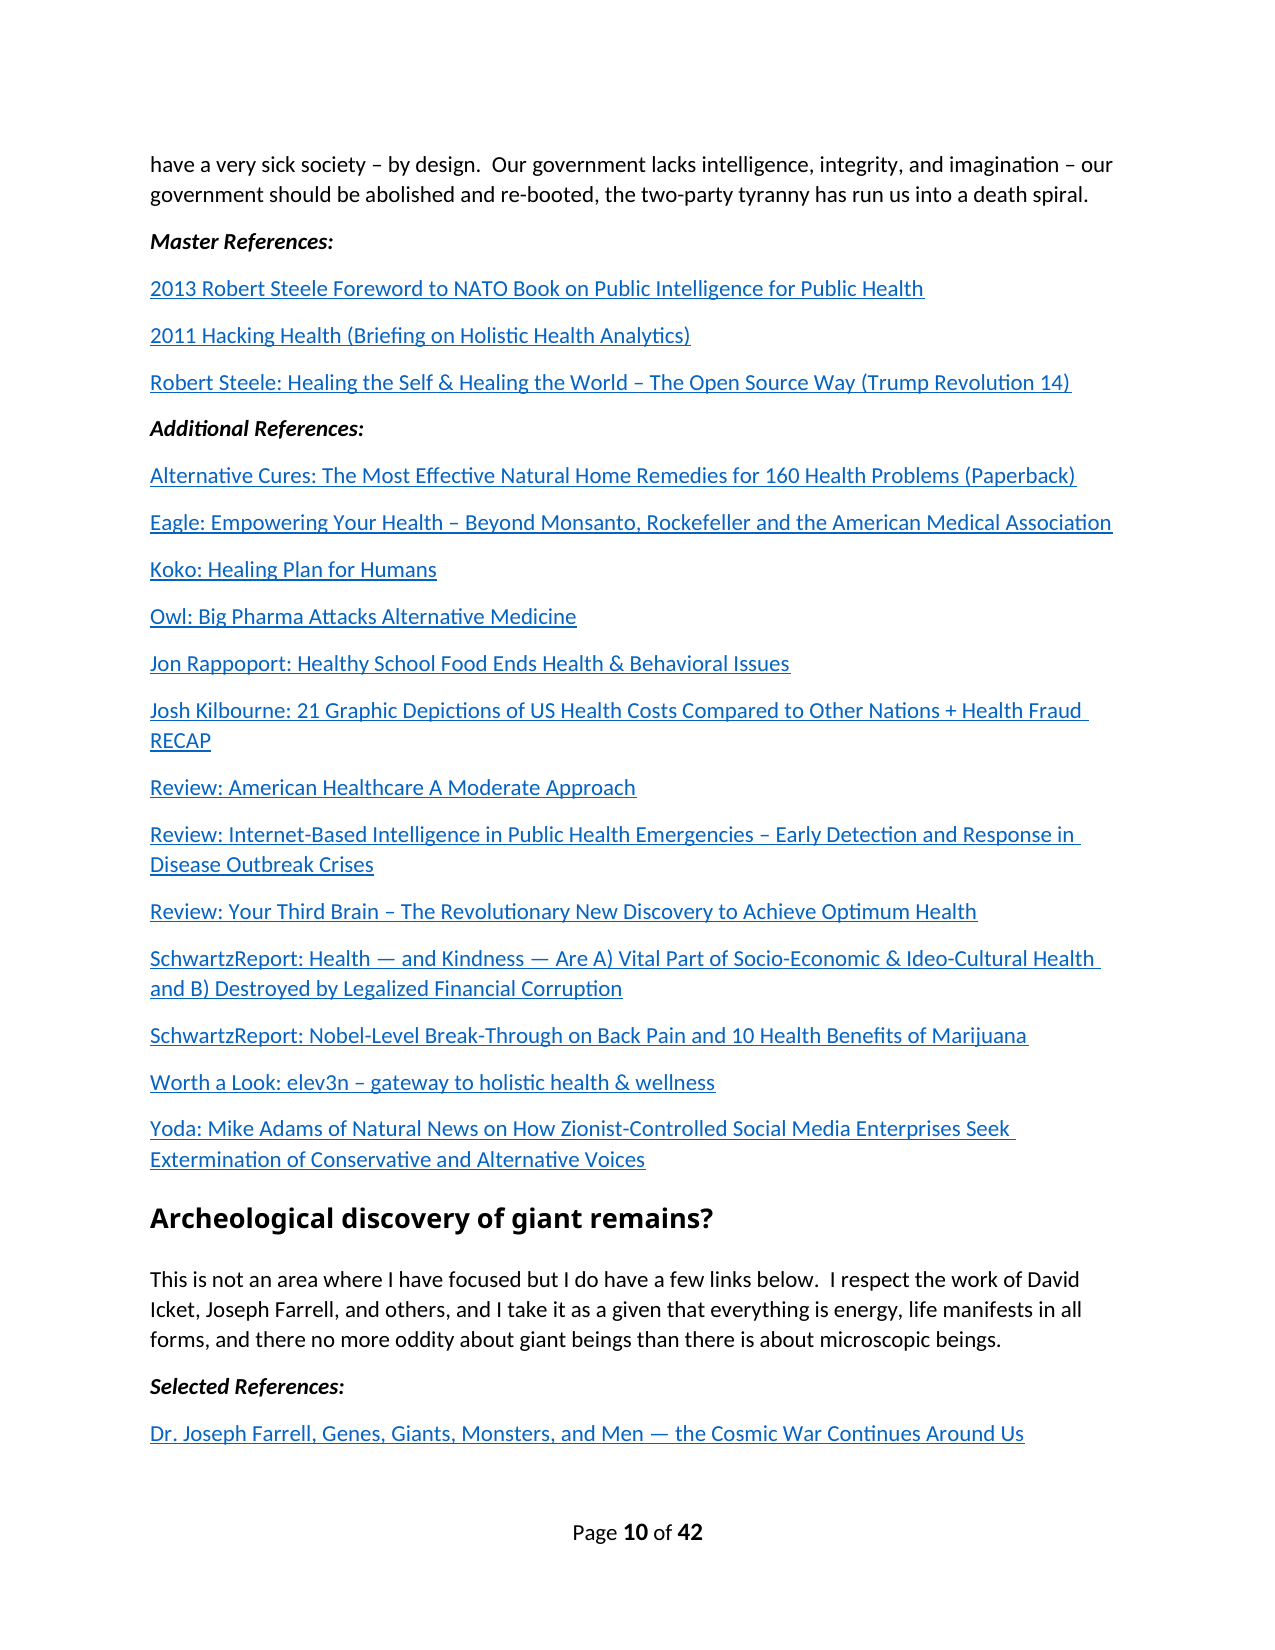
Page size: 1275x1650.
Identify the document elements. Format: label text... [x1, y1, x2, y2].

text Josh Kilbourne: 21 Graphic Depictions of US Health Costs Compared to Other Nations + Health Fraud RECAP [150, 696, 1125, 754]
text Jon Rappoport: Healthy School Food Ends Health & Behavioral Issues [150, 649, 1125, 677]
text 2013 Robert Steele Foreword to NATO Book on Public Intelligence for Public Health [150, 274, 1125, 302]
text Master References: [150, 227, 1125, 255]
text Review: American Healthcare A Moderate Approach [150, 773, 1125, 801]
text Eagle: Empowering Your Health – Beyond Monsanto, Rockefeller and the American Medical Association [150, 508, 1125, 536]
text SchwartzReport: Nobel-Level Break-Through on Back Pain and 10 Health Benefits of Marijuana [150, 1021, 1125, 1049]
text Review: Your Third Brain – The Revolutionary New Discovery to Achieve Optimum Health [150, 897, 1125, 925]
text 2011 Hacking Health (Briefing on Holistic Health Analytics) [150, 321, 1125, 349]
text Yoda: Mike Adams of Natural News on How Zionist-Controlled Social Media Enterprises Seek Extermination of Conservative and Alternative Voices [150, 1114, 1125, 1173]
text Selected References: [150, 1372, 1125, 1400]
text SchwartzReport: Health — and Kindness — Are A) Vital Part of Socio-Economic & Ideo-Cultural Health and B) Destroyed by Legalized Financial Corruption [150, 944, 1125, 1002]
text Koko: Healing Plan for Humans [150, 555, 1125, 583]
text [150, 150, 1125, 208]
text Owl: Big Pharma Attacks Alternative Medicine [150, 602, 1125, 630]
text Additional References: [150, 414, 1125, 443]
subtitle Archeological discovery of giant remains? [150, 1200, 1125, 1237]
text Alternative Cures: The Most Effective Natural Home Remedies for 160 Health Problems (Paperback) [150, 461, 1125, 489]
text Worth a Look: elev3n – gateway to holistic health & wellness [150, 1068, 1125, 1096]
text This is not an area where I have focused but I do have a few links below. I respect the work of David Icket, Joseph Farrell, and others, and I take it as a given that everything is energy, life manifests in all forms, and there no more oddity about giant beings than there is about microscopic beings. [150, 1265, 1125, 1353]
text Robert Steele: Healing the Self & Healing the World – The Open Source Way (Trump Revolution 14) [150, 368, 1125, 396]
text Dr. Joseph Farrell, Genes, Giants, Monsters, and Men — the Cosmic War Continues Around Us [150, 1419, 1125, 1447]
text Review: Internet-Based Intelligence in Public Health Emergencies – Early Detection and Response in Disease Outbreak Crises [150, 820, 1125, 878]
